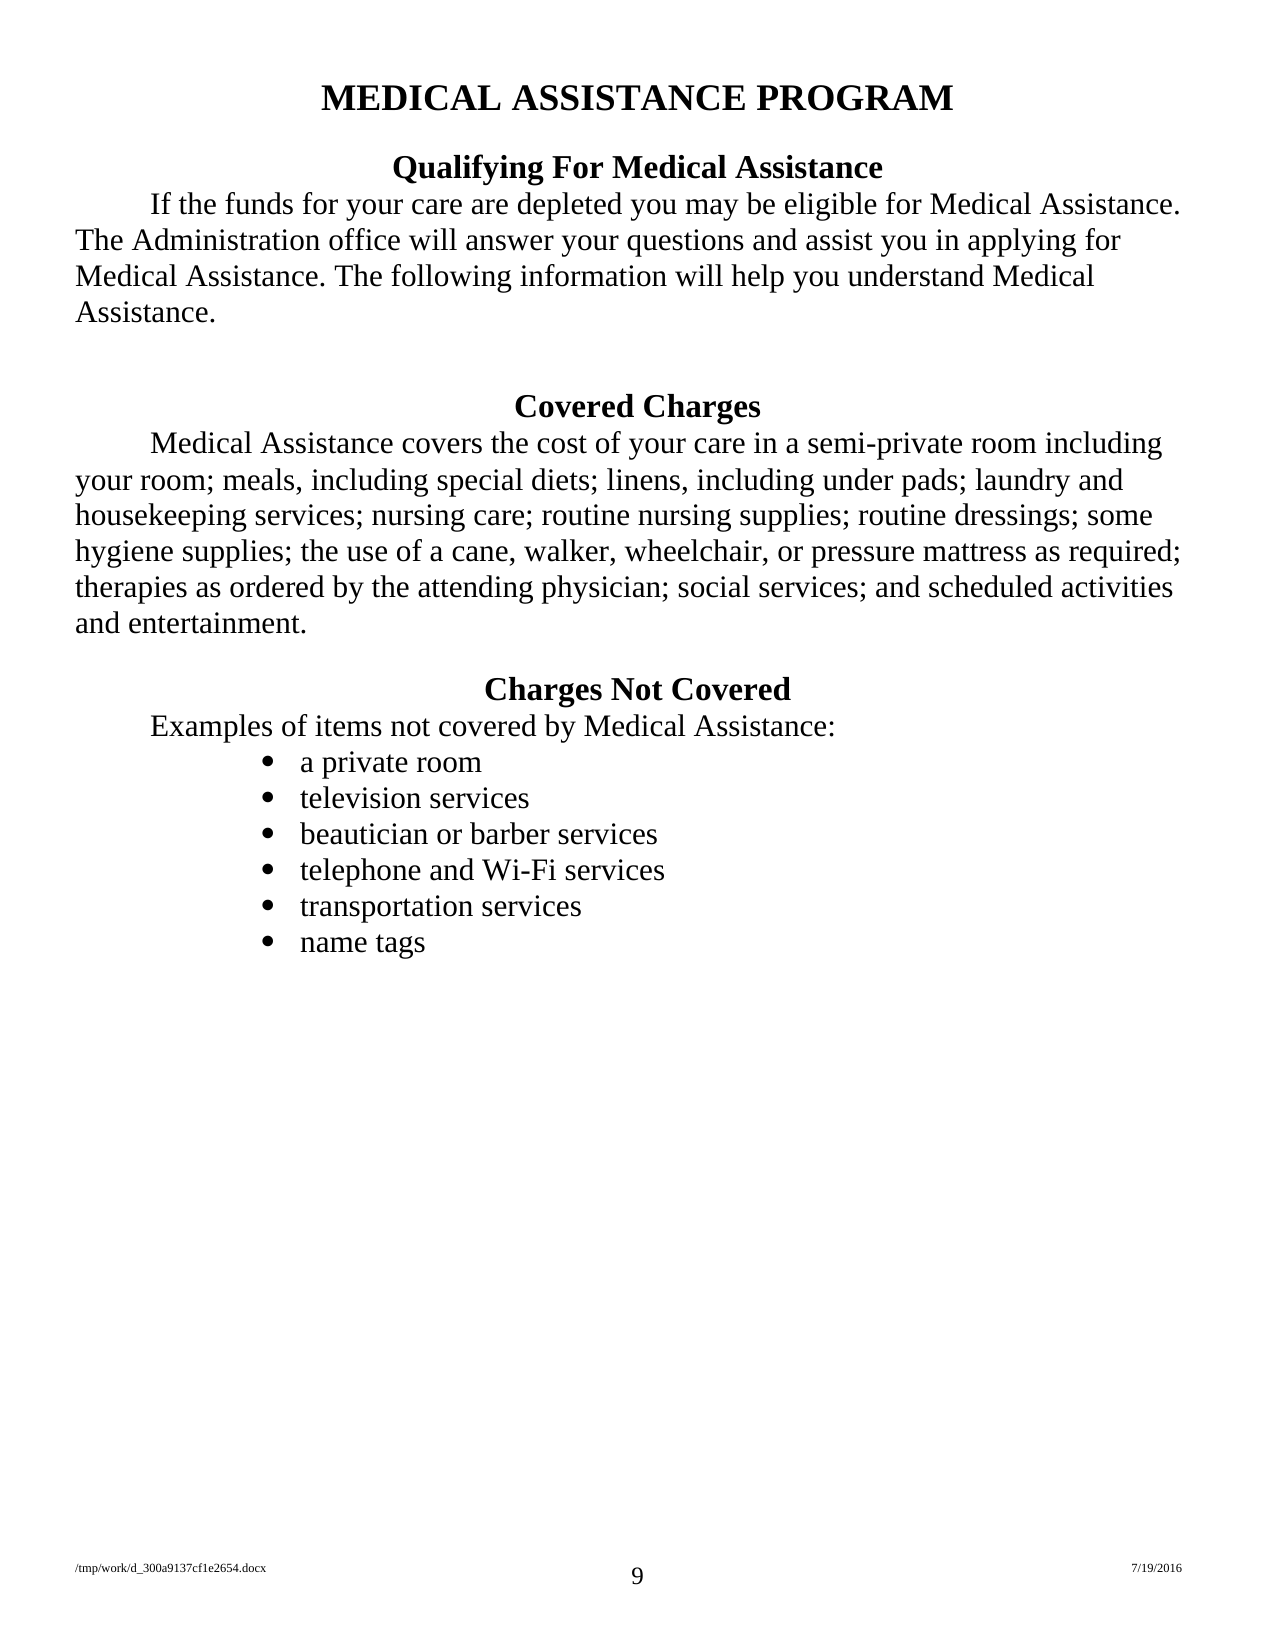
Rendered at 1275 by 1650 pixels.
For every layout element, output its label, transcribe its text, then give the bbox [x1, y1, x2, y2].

list transportation services [262, 887, 1200, 923]
list telephone and Wi-Fi services [262, 851, 1200, 887]
list a private room [262, 743, 1200, 779]
text Qualifying For Medical Assistance [75, 147, 1200, 185]
text Medical Assistance covers the cost of your care in a semi-private room including your room; meals, including special diets; linens, including under pads; laundry and housekeeping services; nursing care; routine nursing supplies; routine dressings; some hygiene supplies; the use of a cane, walker, wheelchair, or pressure mattress as required; therapies as ordered by the attending physician; social services; and scheduled activities and entertainment. [75, 425, 1200, 640]
text Charges Not Covered [75, 669, 1200, 707]
list television services [262, 779, 1200, 815]
text Covered Charges [75, 386, 1200, 425]
list name tags [262, 923, 1200, 959]
text MEDICAL ASSISTANCE PROGRAM [75, 75, 1200, 118]
text Examples of items not covered by Medical Assistance: [75, 707, 1200, 743]
text If the funds for your care are depleted you may be eligible for Medical Assistance. The Administration office will answer your questions and assist you in applying for Medical Assistance. The following information will help you understand Medical Assistance. [75, 185, 1200, 329]
list beautician or barber services [262, 815, 1200, 851]
